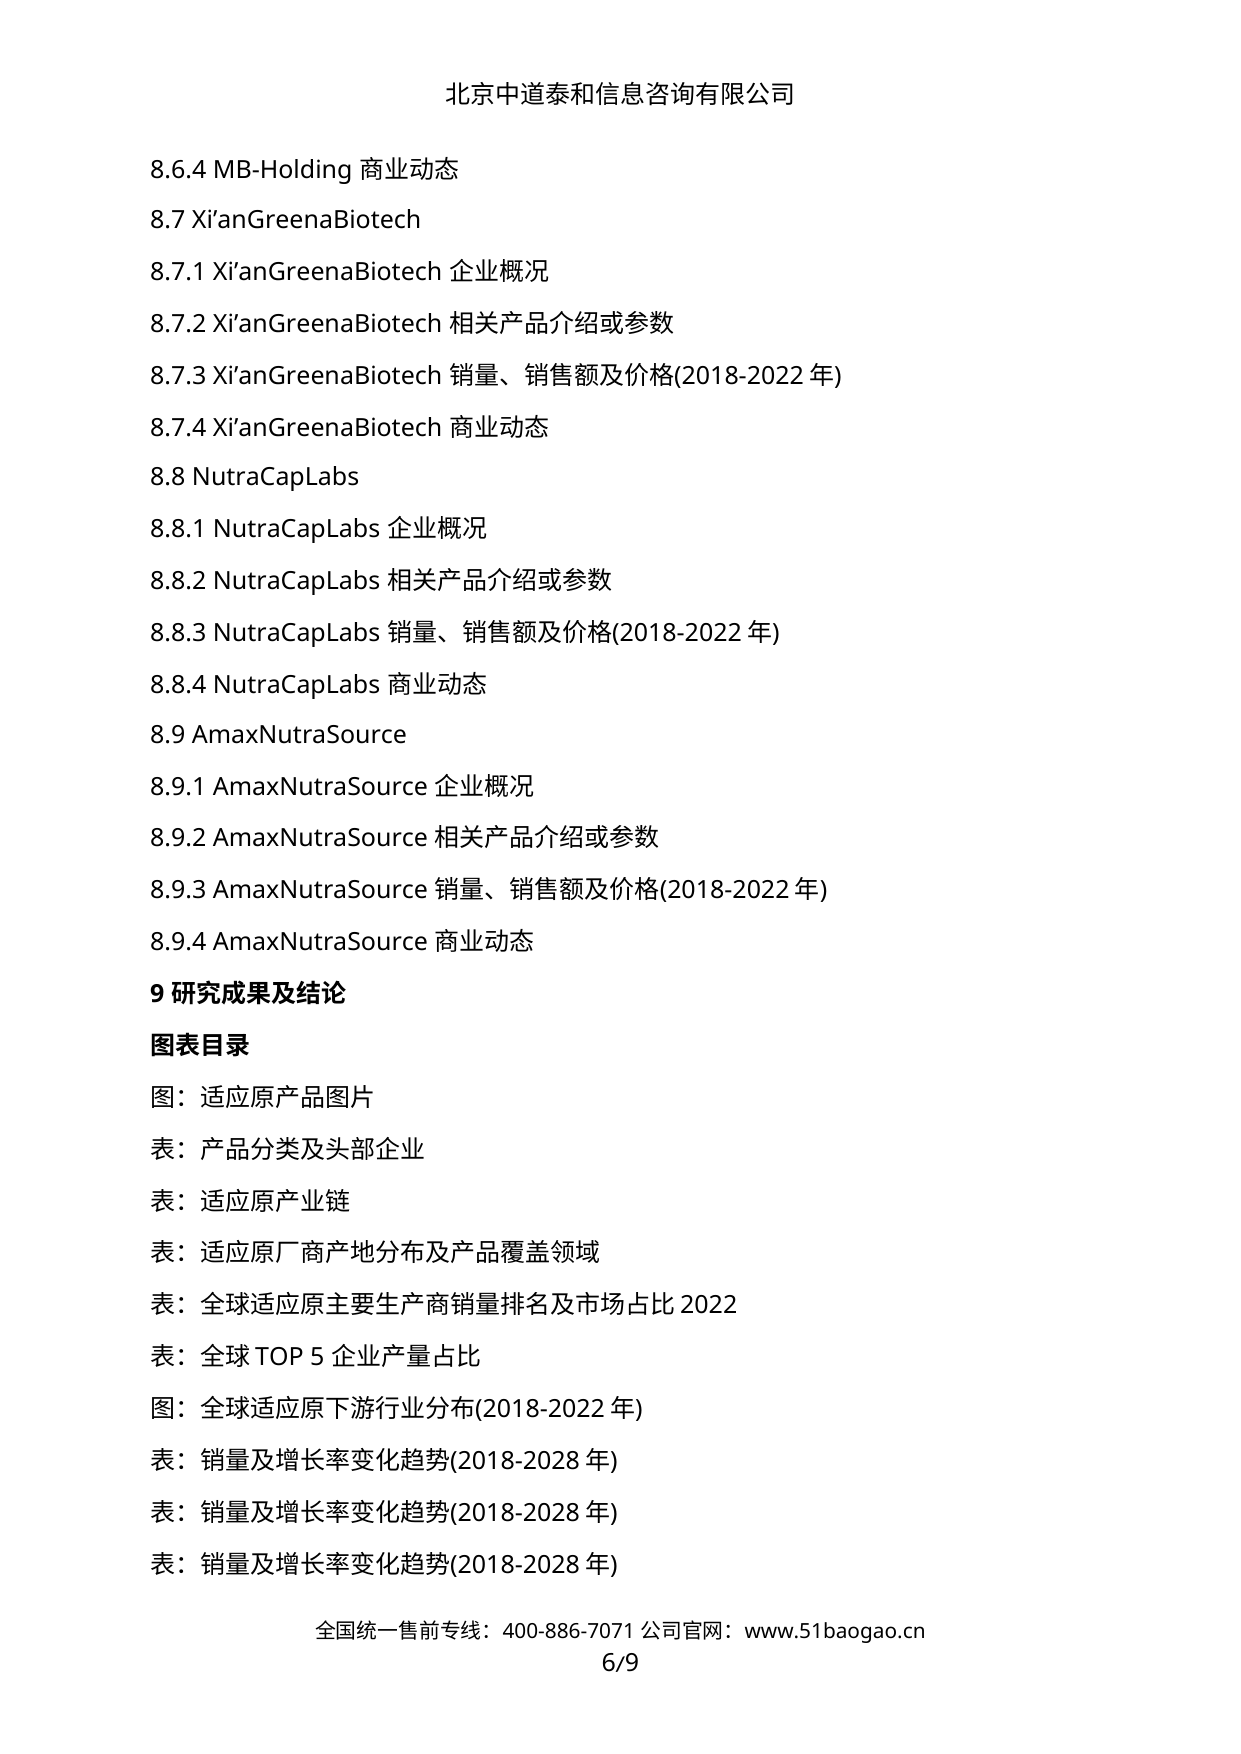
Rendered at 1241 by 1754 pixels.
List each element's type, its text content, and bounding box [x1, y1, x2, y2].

text 8.7 Xi’anGreenaBiotech [150, 202, 1090, 236]
text 表：适应原厂商产地分布及产品覆盖领域 [150, 1233, 1090, 1269]
text 8.8.1 NutraCapLabs 企业概况 [150, 509, 1090, 545]
text 8.7.3 Xi’anGreenaBiotech 销量、销售额及价格(2018-2022年) [150, 355, 1090, 392]
text 图：全球适应原下游行业分布(2018-2022年) [150, 1388, 1090, 1425]
text 9 研究成果及结论 [150, 973, 1090, 1010]
text 8.9.3 AmaxNutraSource 销量、销售额及价格(2018-2022年) [150, 870, 1090, 906]
text 图：适应原产品图片 [150, 1077, 1090, 1113]
text 8.9.4 AmaxNutraSource 商业动态 [150, 922, 1090, 958]
text 表：销量及增长率变化趋势(2018-2028年) [150, 1440, 1090, 1477]
text 8.6.4 MB-Holding 商业动态 [150, 150, 1090, 186]
text 8.9.1 AmaxNutraSource 企业概况 [150, 766, 1090, 802]
text 8.8.4 NutraCapLabs 商业动态 [150, 664, 1090, 701]
text 表：全球适应原主要生产商销量排名及市场占比2022 [150, 1285, 1090, 1321]
text 图表目录 [150, 1025, 1090, 1062]
text 8.8 NutraCapLabs [150, 459, 1090, 493]
text 8.7.1 Xi’anGreenaBiotech 企业概况 [150, 252, 1090, 288]
text 表：销量及增长率变化趋势(2018-2028年) [150, 1544, 1090, 1580]
text 8.7.4 Xi’anGreenaBiotech 商业动态 [150, 407, 1090, 443]
text 表：适应原产业链 [150, 1181, 1090, 1217]
text 表：产品分类及头部企业 [150, 1129, 1090, 1165]
text 8.7.2 Xi’anGreenaBiotech 相关产品介绍或参数 [150, 303, 1090, 340]
text 表：全球TOP 5 企业产量占比 [150, 1337, 1090, 1373]
text 8.9 AmaxNutraSource [150, 716, 1090, 750]
text 8.8.2 NutraCapLabs 相关产品介绍或参数 [150, 561, 1090, 597]
text 8.8.3 NutraCapLabs 销量、销售额及价格(2018-2022年) [150, 612, 1090, 649]
text 8.9.2 AmaxNutraSource 相关产品介绍或参数 [150, 818, 1090, 854]
text 表：销量及增长率变化趋势(2018-2028年) [150, 1492, 1090, 1528]
